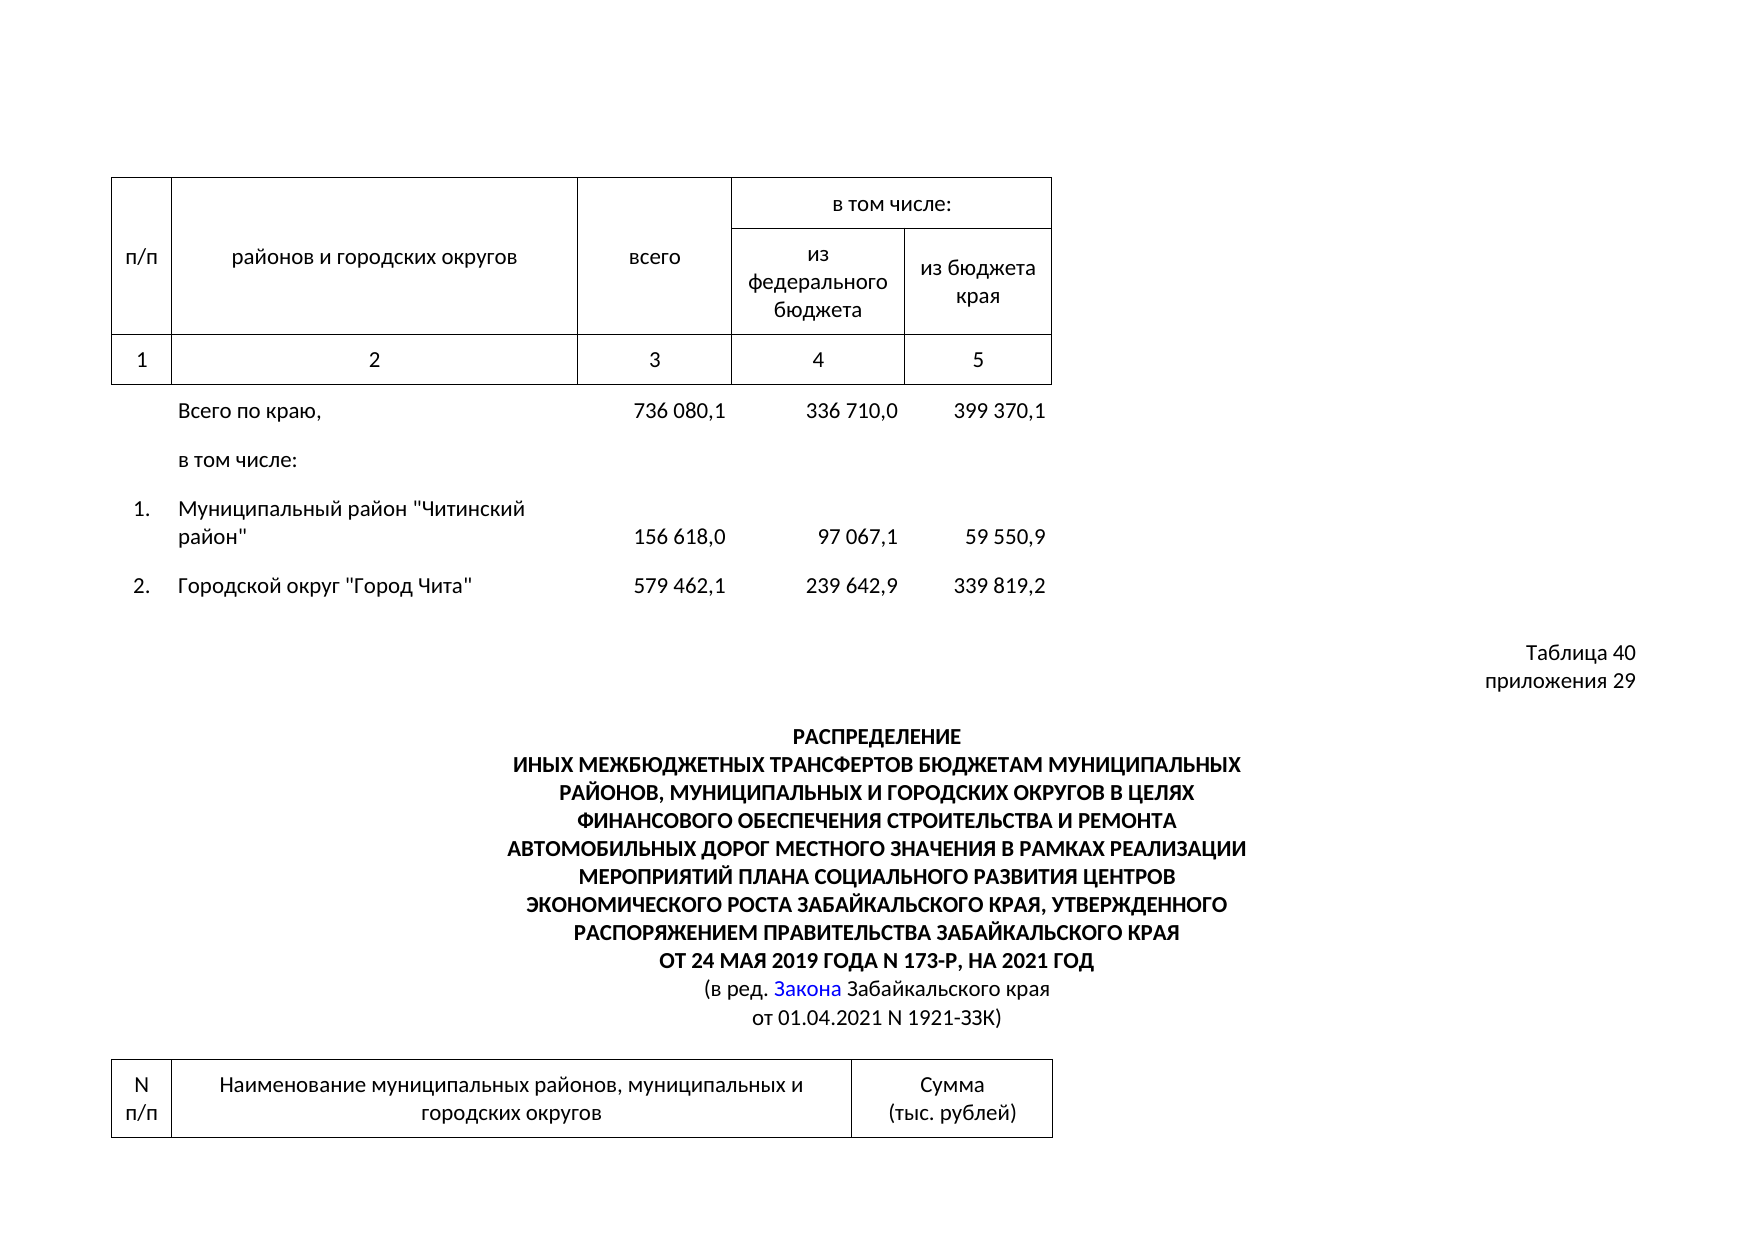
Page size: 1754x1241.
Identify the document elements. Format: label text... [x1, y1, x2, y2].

text от 01.04.2021 N 1921-ЗЗК) [118, 1003, 1636, 1031]
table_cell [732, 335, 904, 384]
title МЕРОПРИЯТИЙ ПЛАНА СОЦИАЛЬНОГО РАЗВИТИЯ ЦЕНТРОВ [118, 862, 1636, 891]
title ИНЫХ МЕЖБЮДЖЕТНЫХ ТРАНСФЕРТОВ БЮДЖЕТАМ МУНИЦИПАЛЬНЫХ [118, 750, 1636, 778]
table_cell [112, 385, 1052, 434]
text приложения 29 [118, 666, 1636, 694]
title РАЙОНОВ, МУНИЦИПАЛЬНЫХ И ГОРОДСКИХ ОКРУГОВ В ЦЕЛЯХ [118, 778, 1636, 806]
title ОТ 24 МАЯ 2019 ГОДА N 173-Р, НА 2021 ГОД [118, 947, 1636, 974]
title РАСПОРЯЖЕНИЕМ ПРАВИТЕЛЬСТВА ЗАБАЙКАЛЬСКОГО КРАЯ [118, 918, 1636, 947]
title ЭКОНОМИЧЕСКОГО РОСТА ЗАБАЙКАЛЬСКОГО КРАЯ, УТВЕРЖДЕННОГО [118, 891, 1636, 918]
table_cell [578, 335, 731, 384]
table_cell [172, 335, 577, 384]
title АВТОМОБИЛЬНЫХ ДОРОГ МЕСТНОГО ЗНАЧЕНИЯ В РАМКАХ РЕАЛИЗАЦИИ [118, 834, 1636, 862]
title РАСПРЕДЕЛЕНИЕ [118, 722, 1636, 750]
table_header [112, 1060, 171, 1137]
title ФИНАНСОВОГО ОБЕСПЕЧЕНИЯ СТРОИТЕЛЬСТВА И РЕМОНТА [118, 806, 1636, 834]
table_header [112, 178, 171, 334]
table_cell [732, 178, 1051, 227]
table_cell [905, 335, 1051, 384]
text (в ред. Закона Забайкальского края [118, 974, 1636, 1003]
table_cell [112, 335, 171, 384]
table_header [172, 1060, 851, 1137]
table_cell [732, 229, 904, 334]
text Таблица 40 [118, 638, 1636, 666]
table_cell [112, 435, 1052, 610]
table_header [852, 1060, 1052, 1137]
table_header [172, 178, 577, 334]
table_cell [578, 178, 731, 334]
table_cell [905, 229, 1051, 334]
